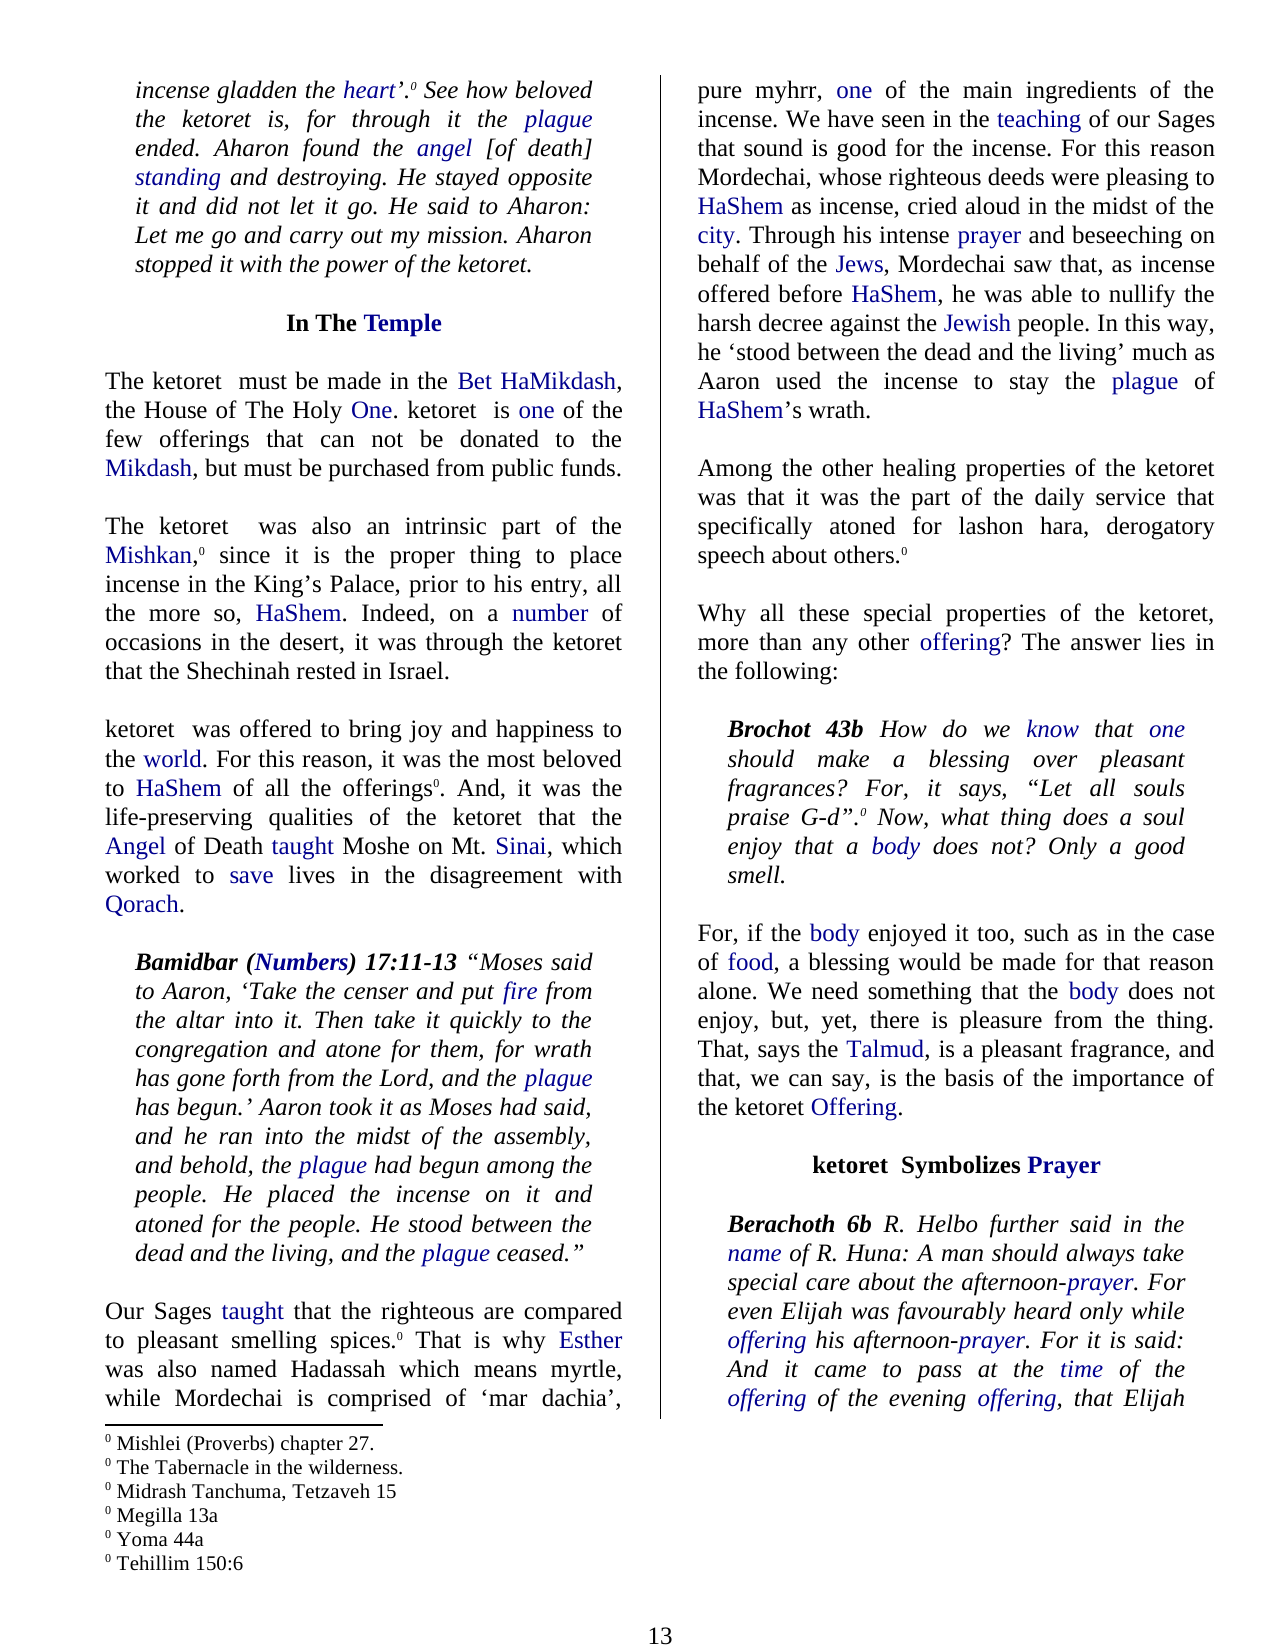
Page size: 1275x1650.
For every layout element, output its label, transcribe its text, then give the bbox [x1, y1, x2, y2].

text Tanhuma, Tesaveh 15 The Almighty said: Of all the sacrifices you offer, there is none dearer to Me than the ketoret [incense], for it comes not for any sin or transgression or guilt, but rather for joy, as it says, ‘Oil and incense gladden the heart’. See how beloved the ketoret is, for through it the plague ended. Aharon found the angel [of death] standing and destroying. He stayed opposite it and did not let it go. He said to Aharon: Let me go and carry out my mission. Aharon stopped it with the power of the ketoret. [135, 75, 592, 278]
text The ketoret was also an intrinsic part of the Mishkan, since it is the proper thing to place incense in the King’s Palace, prior to his entry, all the more so, HaShem. Indeed, on a number of occasions in the desert, it was through the ketoret that the Shechinah rested in Israel. [105, 511, 622, 685]
text Among the other healing properties of the ketoret was that it was the part of the daily service that specifically atoned for lashon hara, derogatory speech about others. [697, 453, 1215, 569]
subtitle In The Temple [105, 307, 622, 337]
subtitle ketoret Symbolizes Prayer [697, 1150, 1215, 1179]
text For, if the body enjoyed it too, such as in the case of food, a blessing would be made for that reason alone. We need something that the body does not enjoy, but, yet, there is pleasure from the thing. That, says the Talmud, is a pleasant fragrance, and that, we can say, is the basis of the importance of the ketoret Offering. [697, 918, 1215, 1121]
text ketoret was offered to bring joy and happiness to the world. For this reason, it was the most beloved to HaShem of all the offerings. And, it was the life-preserving qualities of the ketoret that the Angel of Death taught Moshe on Sinai, which worked to save lives in the disagreement with Qorach. [105, 714, 622, 918]
text Why all these special properties of the ketoret, more than any other offering? The answer lies in the following: [697, 598, 1215, 685]
text The ketoret must be made in the Bet HaMikdash, the House of The Holy One. ketoret is one of the few offerings that can not be donated to the Mikdash, but must be purchased from public funds. [105, 366, 622, 482]
text Brochot 43b How do we know that one should make a blessing over pleasant fragrances? For, it says, “Let all souls praise G-d”. Now, what thing does a soul enjoy that a body does not? Only a good smell. [727, 714, 1185, 889]
text Bamidbar (Numbers) 17:11-13 “Moses said to Aaron, ‘Take the censer and put fire from the altar into it. Then take it quickly to the congregation and atone for them, for wrath has gone forth from the Lord, and the plague has begun.’ Aaron took it as Moses had said, and he ran into the midst of the assembly, and behold, the plague had begun among the people. He placed the incense on it and atoned for the people. He stood between the dead and the living, and the plague ceased.” [135, 947, 592, 1267]
text Our Sages taught that the righteous are compared to pleasant smelling spices. That is why Esther was also named Hadassah which means myrtle, while Mordechai is comprised of ‘mar dachia’, pure myhrr, one of the main ingredients of the incense. We have seen in the teaching of our Sages that sound is good for the incense. For this reason Mordechai, whose righteous deeds were pleasing to HaShem as incense, cried aloud in the midst of the city. Through his intense prayer and beseeching on behalf of the Jews, Mordechai saw that, as incense offered before HaShem, he was able to nullify the harsh decree against the Jewish people. In this way, he ‘stood between the dead and the living’ much as Aaron used the incense to stay the plague of HaShem’s wrath. [697, 75, 1215, 424]
text Our Sages taught that the righteous are compared to pleasant smelling spices. That is why Esther was also named Hadassah which means myrtle, while Mordechai is comprised of ‘mar dachia’, pure myhrr, one of the main ingredients of the incense. We have seen in the teaching of our Sages that sound is good for the incense. For this reason Mordechai, whose righteous deeds were pleasing to HaShem as incense, cried aloud in the midst of the city. Through his intense prayer and beseeching on behalf of the Jews, Mordechai saw that, as incense offered before HaShem, he was able to nullify the harsh decree against the Jewish people. In this way, he ‘stood between the dead and the living’ much as Aaron used the incense to stay the plague of HaShem’s wrath. [105, 1296, 622, 1412]
